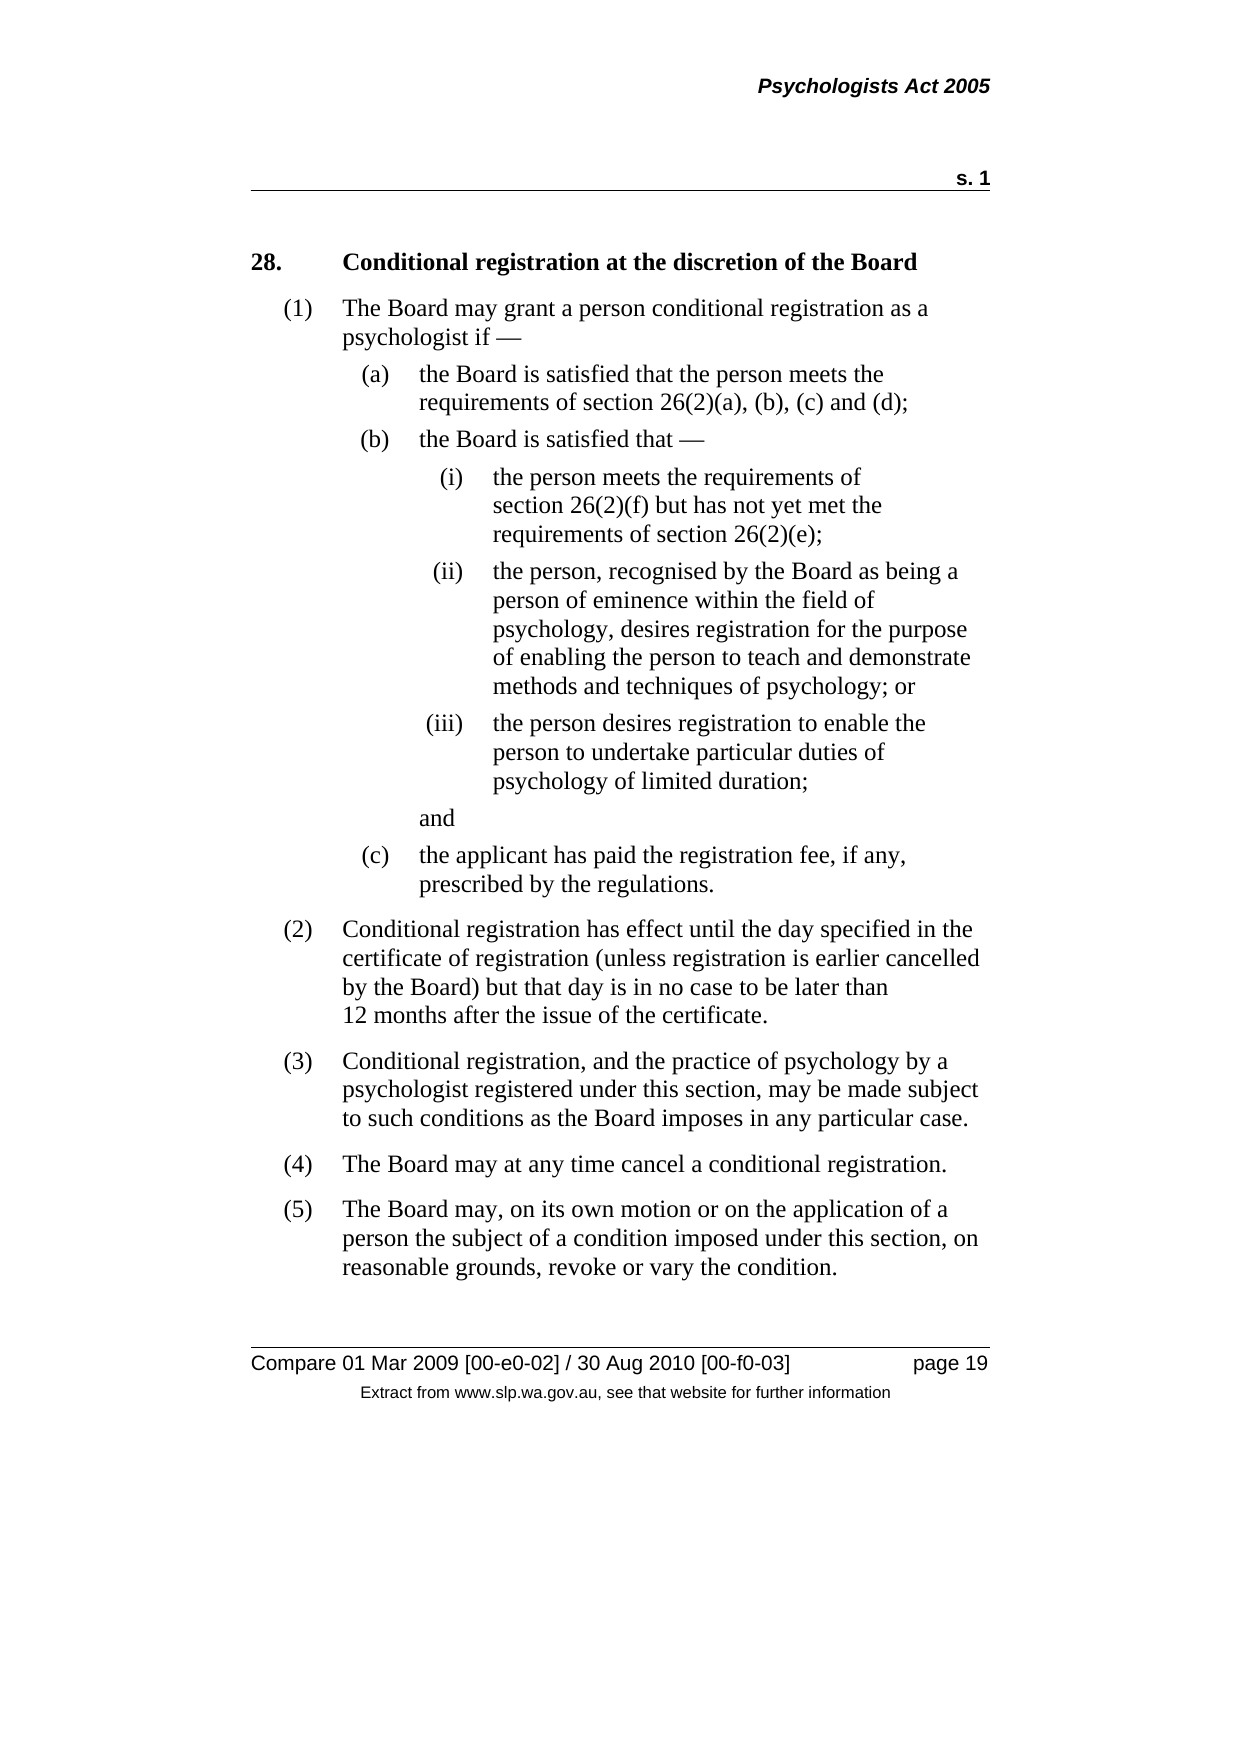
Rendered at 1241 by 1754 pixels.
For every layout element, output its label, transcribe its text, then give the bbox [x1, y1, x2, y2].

text (1) The Board may grant a person conditional registration as a psychologist if — [251, 293, 990, 350]
text (5) The Board may, on its own motion or on the application of a person the subject of a condition imposed under this section, on reasonable grounds, revoke or vary the condition. [251, 1194, 990, 1280]
text (a) the Board is satisfied that the person meets the requirements of section 26(2)(a), (b), (c) and (d); [251, 359, 990, 416]
subtitle 28. Conditional registration at the discretion of the Board [251, 247, 990, 276]
text (ii) the person, recognised by the Board as being a person of eminence within the field of psychology, desires registration for the purpose of enabling the person to teach and demonstrate methods and techniques of psychology; or [251, 556, 990, 700]
text (iii) the person desires registration to enable the person to undertake particular duties of psychology of limited duration; [251, 708, 990, 794]
text (i) the person meets the requirements of section 26(2)(f) but has not yet met the requirements of section 26(2)(e); [251, 462, 990, 548]
text (4) The Board may at any time cancel a conditional registration. [251, 1149, 990, 1177]
text (b) the Board is satisfied that — [251, 424, 990, 453]
text (2) Conditional registration has effect until the day specified in the certificate of registration (unless registration is earlier cancelled by the Board) but that day is in no case to be later than 12 months after the issue of the certificate. [251, 914, 990, 1029]
text (c) the applicant has paid the registration fee, if any, prescribed by the regulations. [251, 840, 990, 897]
text and [251, 803, 990, 832]
text (3) Conditional registration, and the practice of psychology by a psychologist registered under this section, may be made subject to such conditions as the Board imposes in any particular case. [251, 1046, 990, 1132]
